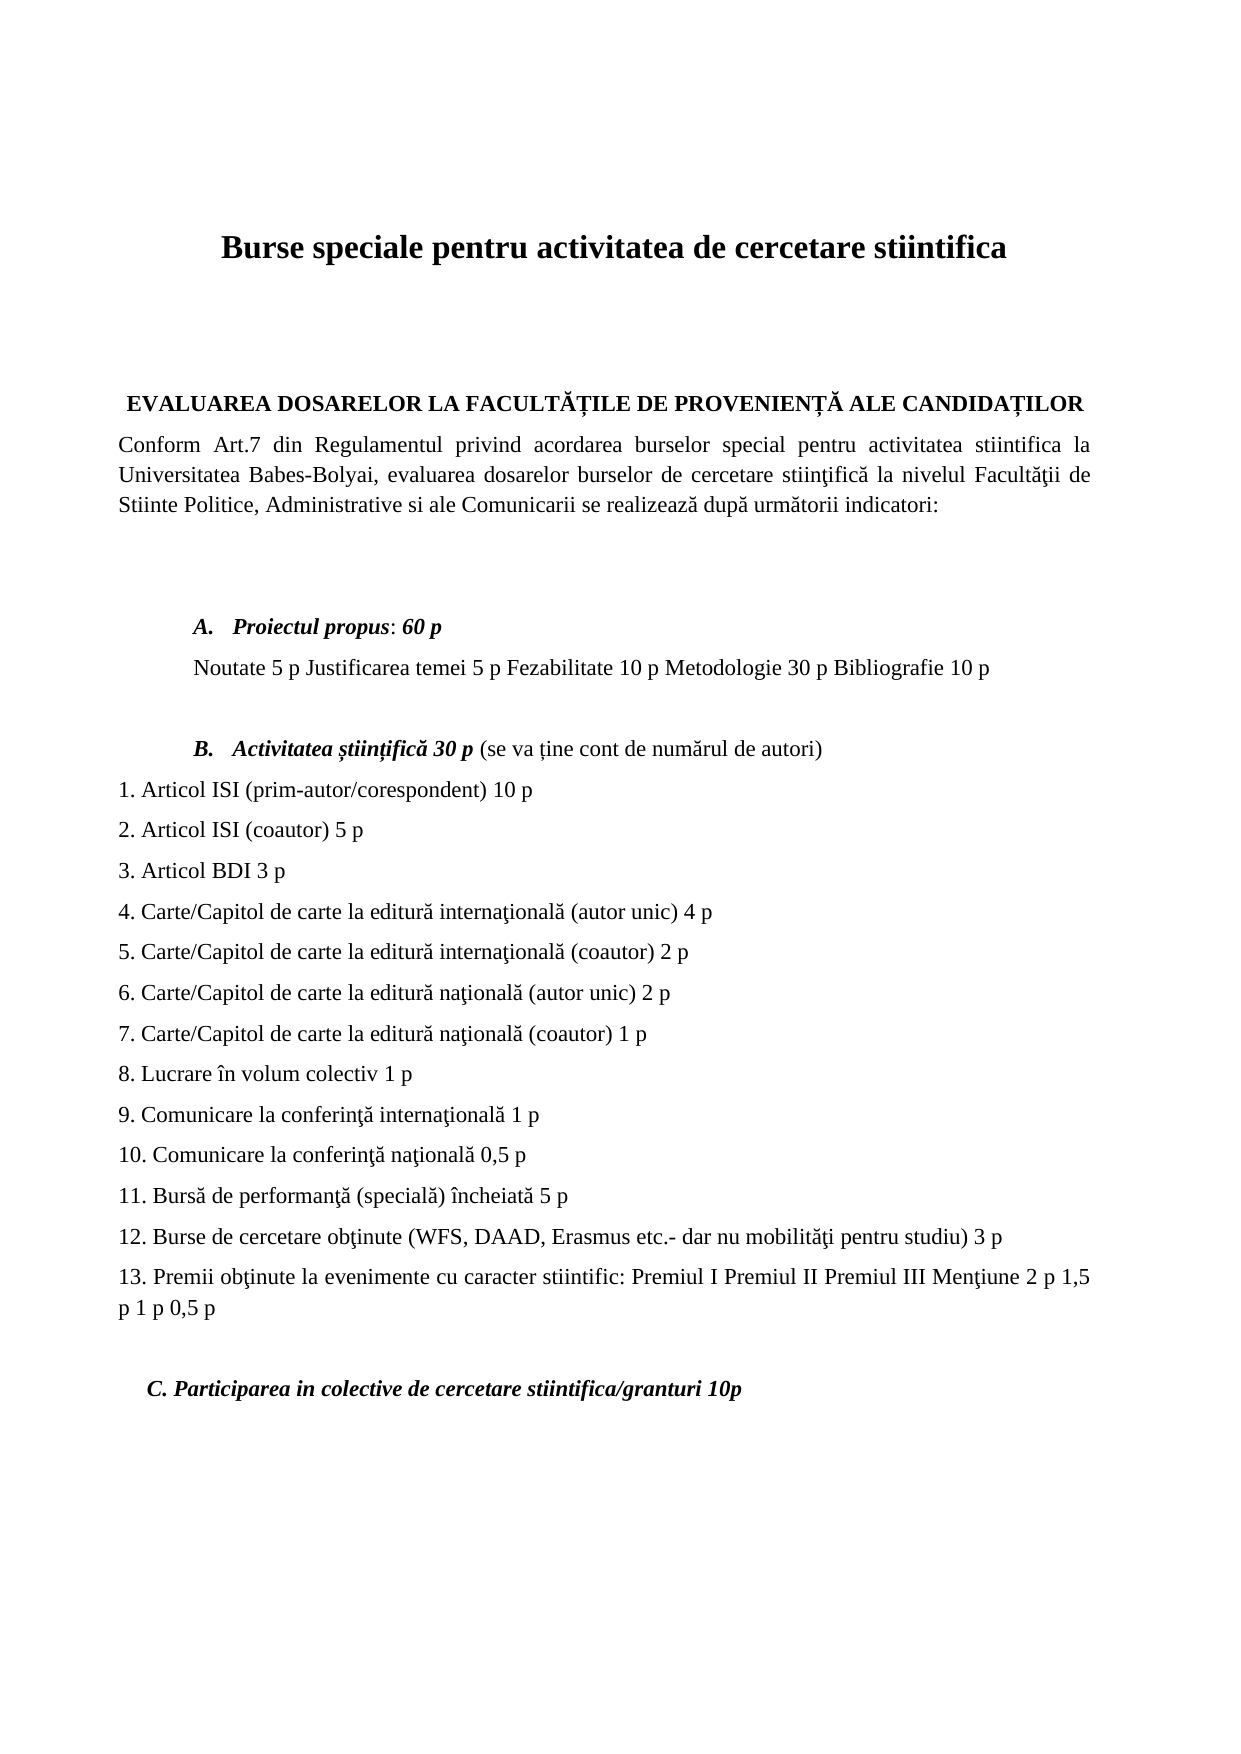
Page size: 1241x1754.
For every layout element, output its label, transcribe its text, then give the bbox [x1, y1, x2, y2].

text Noutate 5 p Justificarea temei 5 p Fezabilitate 10 p Metodologie 30 p Bibliografie 10 p [193, 654, 1092, 680]
text 12. Burse de cercetare obţinute (WFS, DAAD, Erasmus etc.- dar nu mobilităţi pentru studiu) 3 p [118, 1223, 1092, 1249]
text 4. Carte/Capitol de carte la editură internaţională (autor unic) 4 p [118, 898, 1092, 924]
text 1. Articol ISI (prim-autor/corespondent) 10 p [118, 776, 1092, 802]
text 10. Comunicare la conferinţă naţională 0,5 p [118, 1142, 1092, 1168]
text 3. Articol BDI 3 p [118, 857, 1092, 883]
text 9. Comunicare la conferinţă internaţională 1 p [118, 1101, 1092, 1127]
text 2. Articol ISI (coautor) 5 p [118, 817, 1092, 843]
text EVALUAREA DOSARELOR LA FACULTĂȚILE DE PROVENIENȚĂ ALE CANDIDAȚILOR [118, 391, 1092, 417]
text C. Participarea in colective de cercetare stiintifica/granturi 10p [118, 1375, 1092, 1401]
text 5. Carte/Capitol de carte la editură internaţională (coautor) 2 p [118, 938, 1092, 965]
text 7. Carte/Capitol de carte la editură naţională (coautor) 1 p [118, 1020, 1092, 1046]
text 13. Premii obţinute la evenimente cu caracter stiintific: Premiul I Premiul II Premiul III Menţiune 2 p 1,5 p 1 p 0,5 p [118, 1263, 1092, 1320]
text 11. Bursă de performanţă (specială) încheiată 5 p [118, 1182, 1092, 1208]
text Conform Art.7 din Regulamentul privind acordarea burselor special pentru activitatea stiintifica la Universitatea Babes-Bolyai, evaluarea dosarelor burselor de cercetare stiinţifică la nivelul Facultăţii de Stiinte Politice, Administrative si ale Comunicarii se realizează după următorii indicatori: [118, 431, 1092, 518]
text A. Proiectul propus: 60 p [193, 613, 1092, 640]
text 8. Lucrare în volum colectiv 1 p [118, 1060, 1092, 1087]
text B. Activitatea științifică 30 p (se va ține cont de numărul de autori) [193, 735, 1092, 762]
text Burse speciale pentru activitatea de cercetare stiintifica [118, 227, 1092, 265]
text 6. Carte/Capitol de carte la editură naţională (autor unic) 2 p [118, 979, 1092, 1005]
